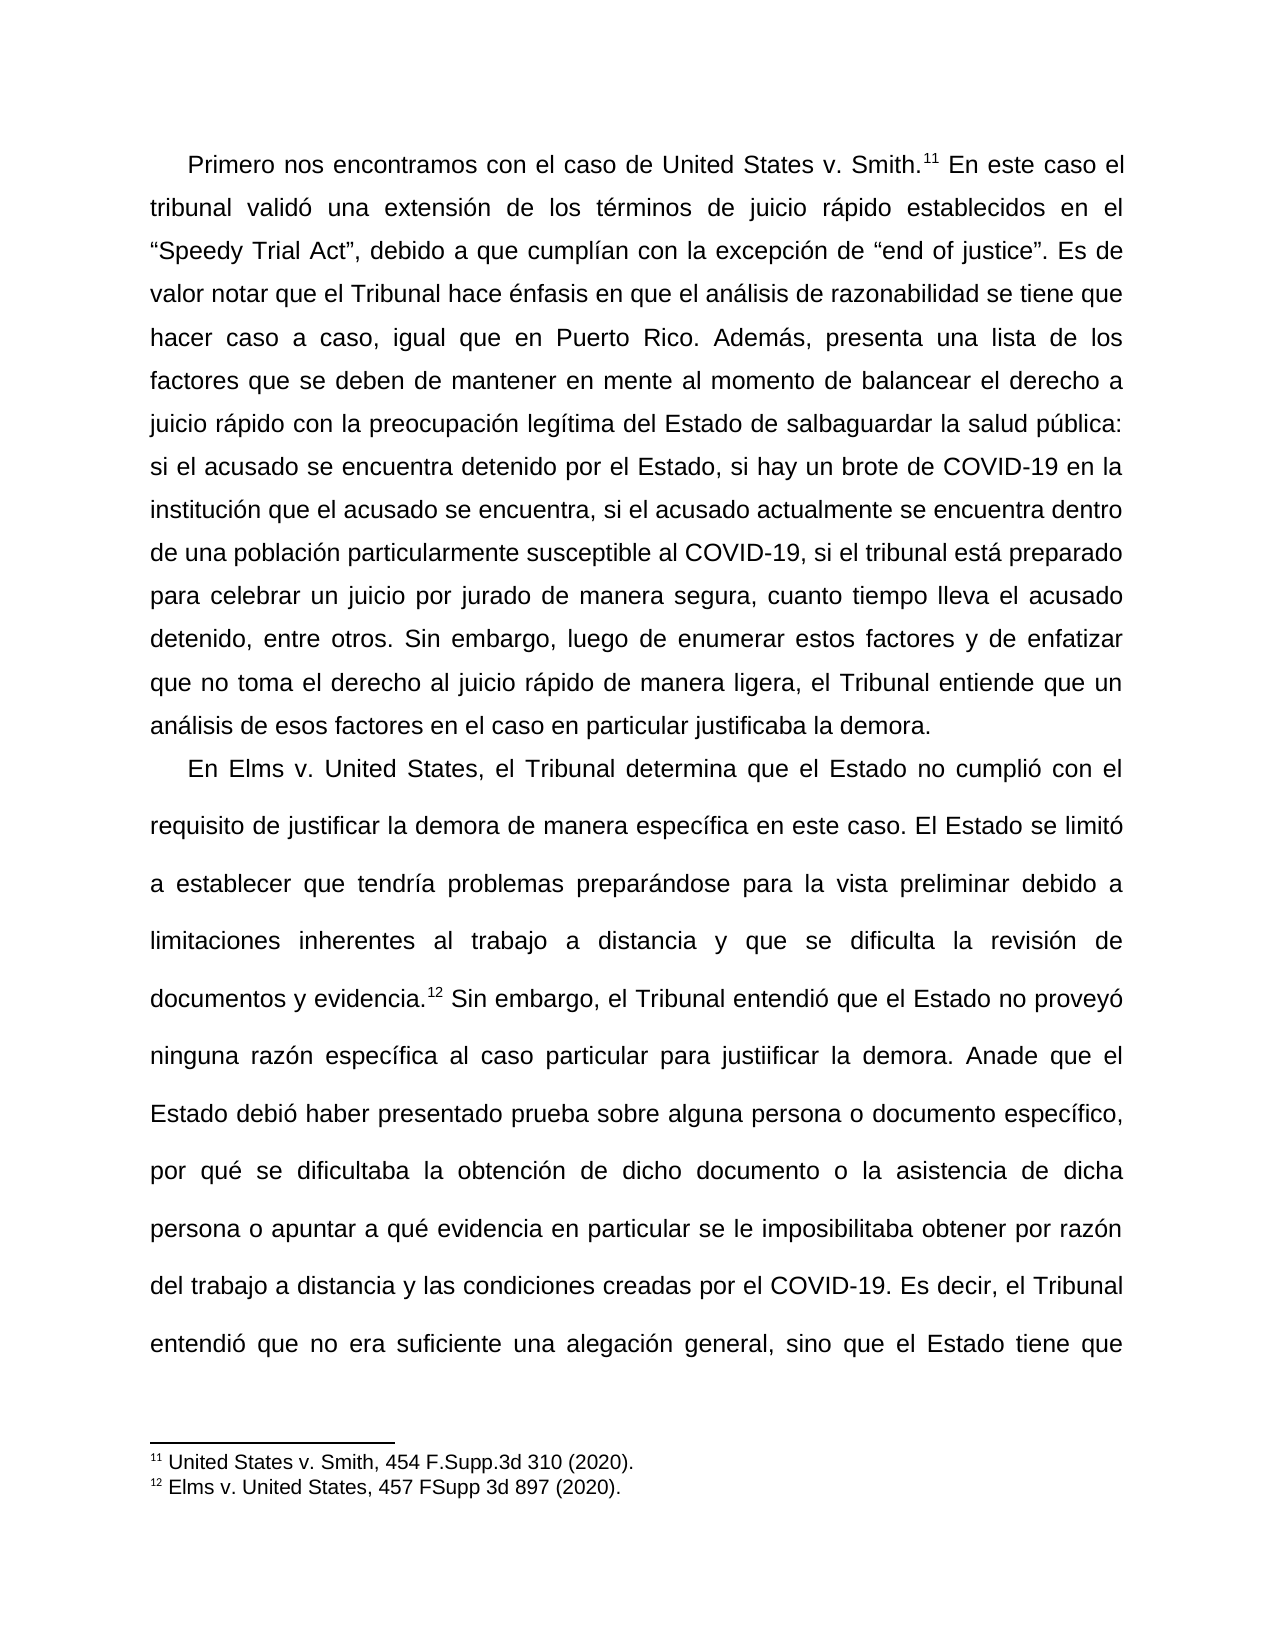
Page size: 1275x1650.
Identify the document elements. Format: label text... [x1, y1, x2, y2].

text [150, 754, 1125, 1357]
text Primero nos encontramos con el caso de United States v. Smith. En este caso el tribunal validó una extensión de los términos de juicio rápido establecidos en el “Speedy Trial Act”, debido a que cumplían con la excepción de “end of justice”. Es de valor notar que el Tribunal hace énfasis en que el análisis de razonabilidad se tiene que hacer caso a caso, igual que en Puerto Rico. Además, presenta una lista de los factores que se deben de mantener en mente al momento de balancear el derecho a juicio rápido con la preocupación legítima del Estado de salbaguardar la salud pública: si el acusado se encuentra detenido por el Estado, si hay un brote de COVID-19 en la institución que el acusado se encuentra, si el acusado actualmente se encuentra dentro de una población particularmente susceptible al COVID-19, si el tribunal está preparado para celebrar un juicio por jurado de manera segura, cuanto tiempo lleva el acusado detenido, entre otros. Sin embargo, luego de enumerar estos factores y de enfatizar que no toma el derecho al juicio rápido de manera ligera, el Tribunal entiende que un análisis de esos factores en el caso en particular justificaba la demora. [150, 150, 1125, 739]
